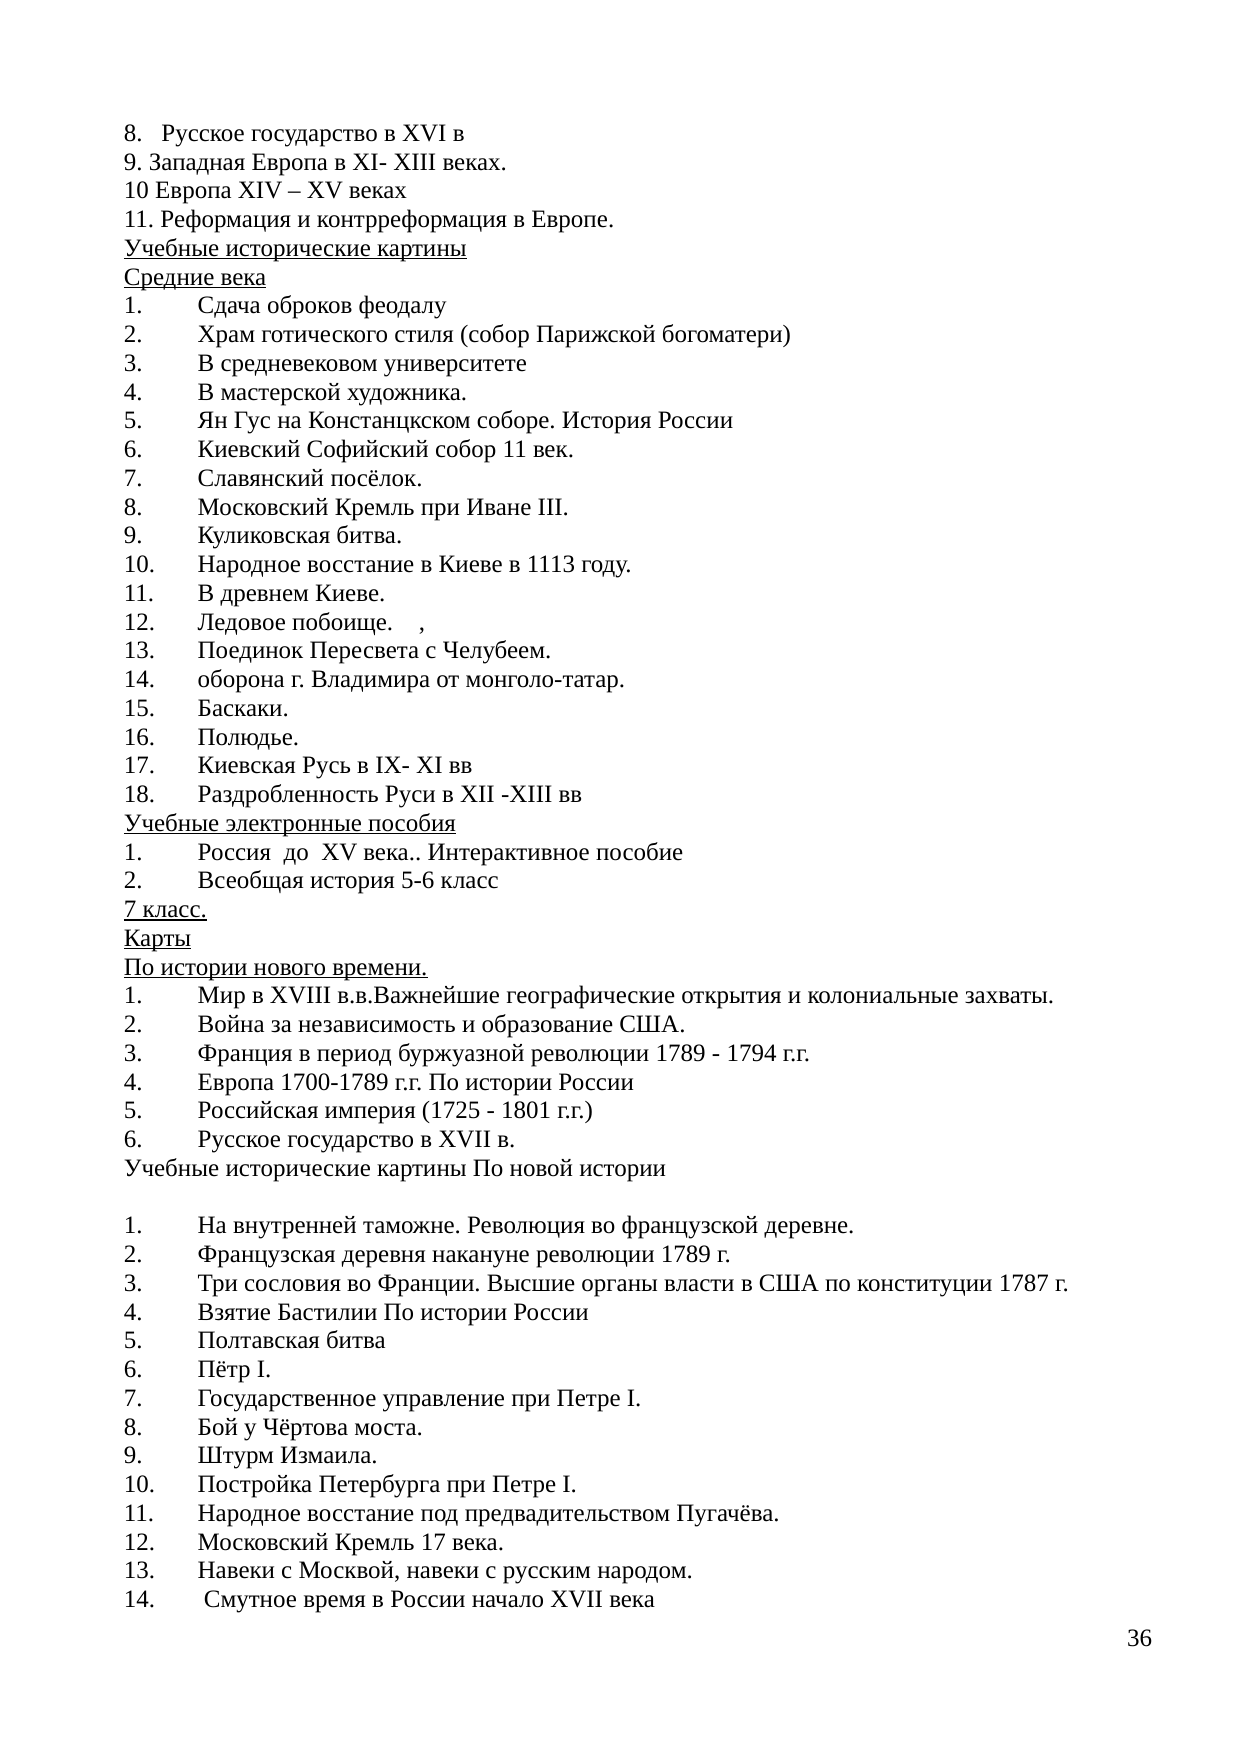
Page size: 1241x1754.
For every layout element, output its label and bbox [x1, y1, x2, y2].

table_cell [113, 118, 1128, 1613]
